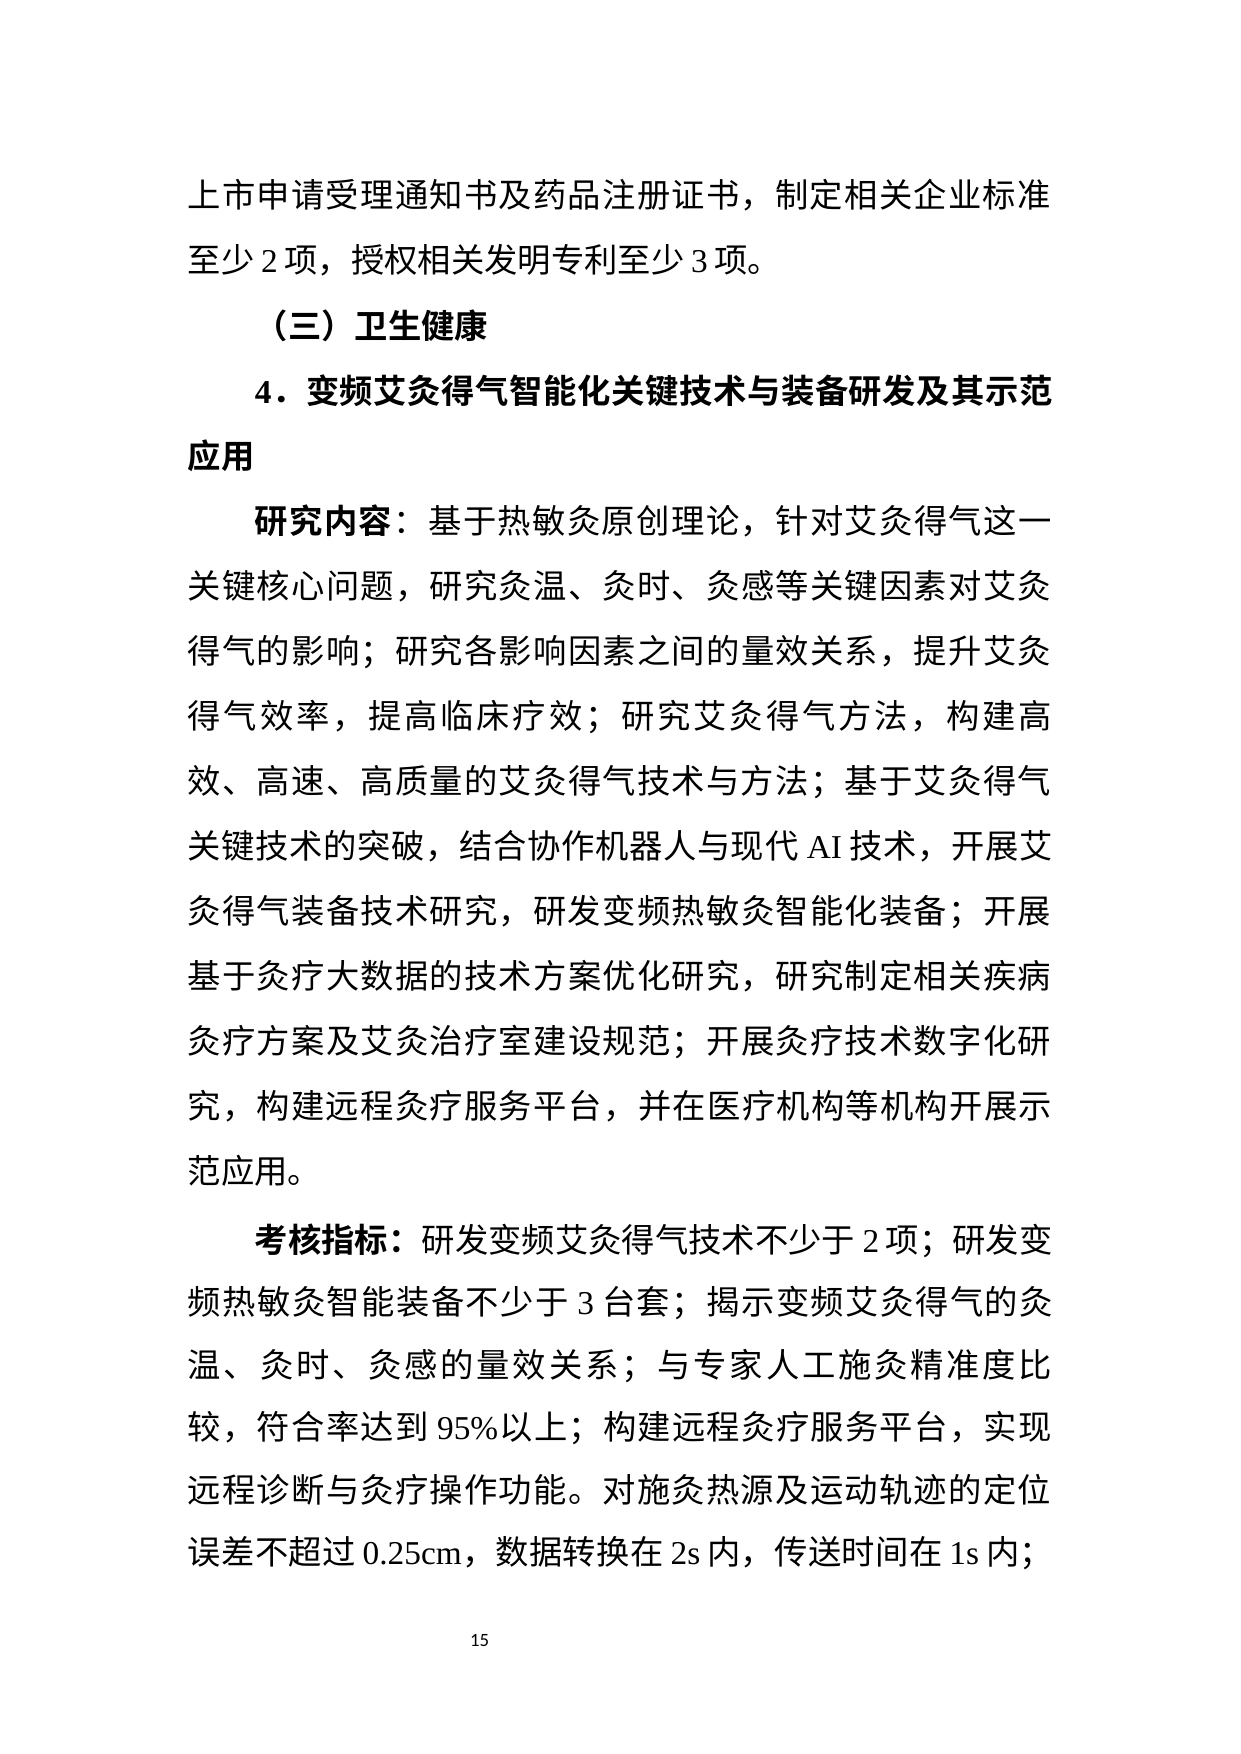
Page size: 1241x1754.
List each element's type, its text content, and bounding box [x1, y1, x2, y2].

text 研究内容：基于热敏灸原创理论，针对艾灸得气这一关键核心问题，研究灸温、灸时、灸感等关键因素对艾灸得气的影响；研究各影响因素之间的量效关系，提升艾灸得气效率，提高临床疗效；研究艾灸得气方法，构建高效、高速、高质量的艾灸得气技术与方法；基于艾灸得气关键技术的突破，结合协作机器人与现代AI技术，开展艾灸得气装备技术研究，研发变频热敏灸智能化装备；开展基于灸疗大数据的技术方案优化研究，研究制定相关疾病灸疗方案及艾灸治疗室建设规范；开展灸疗技术数字化研究，构建远程灸疗服务平台，并在医疗机构等机构开展示范应用。 [187, 487, 1053, 1202]
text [187, 1202, 1053, 1577]
text 4．变频艾灸得气智能化关键技术与装备研发及其示范应用 [187, 357, 1053, 487]
text （三）卫生健康 [187, 292, 1053, 357]
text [187, 162, 1053, 292]
